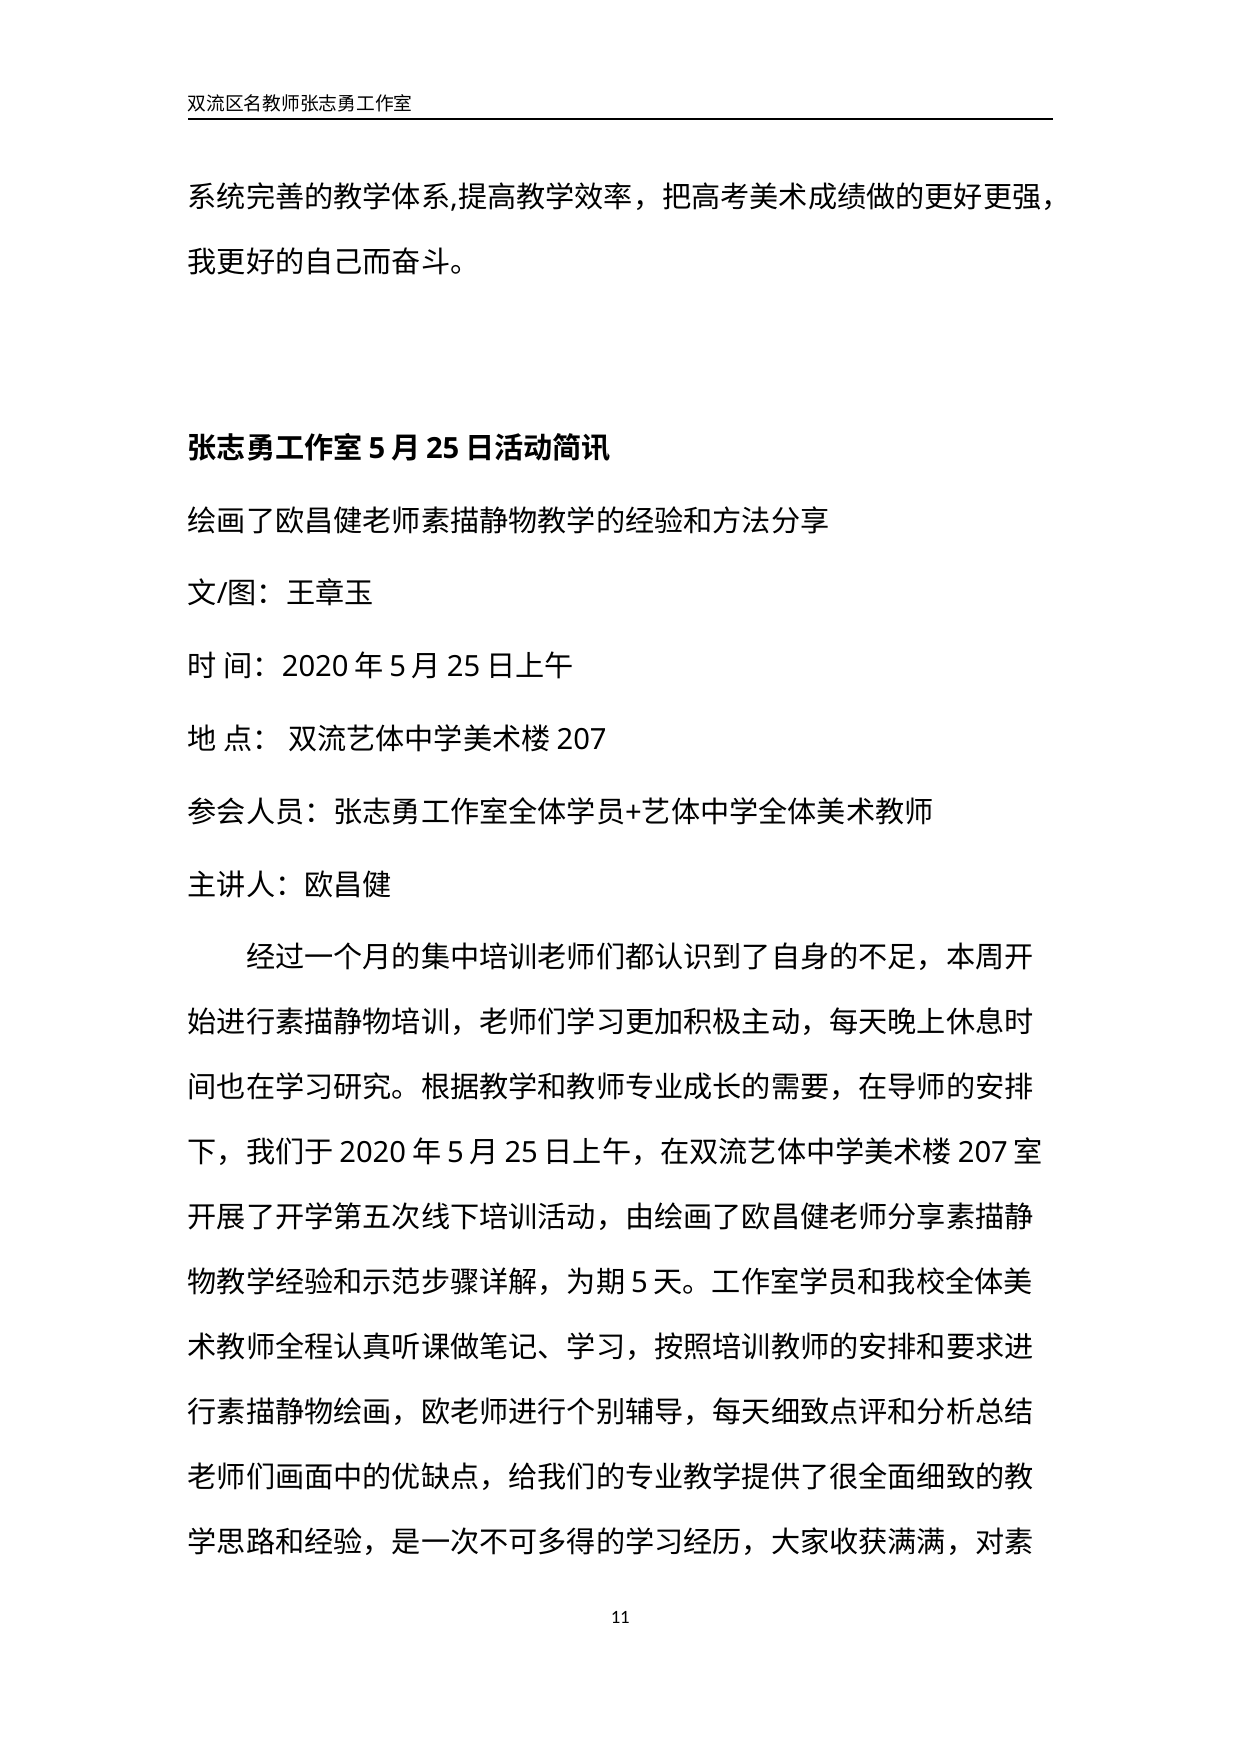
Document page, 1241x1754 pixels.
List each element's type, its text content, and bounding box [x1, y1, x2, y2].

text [187, 923, 1053, 1573]
text 主讲人：欧昌健 [187, 850, 1053, 915]
text 绘画了欧昌健老师素描静物教学的经验和方法分享 [187, 486, 1053, 551]
text 参会人员：张志勇工作室全体学员+艺体中学全体美术教师 [187, 777, 1053, 842]
text 时 间：2020年5月25日上午 [187, 631, 1053, 696]
text 文/图：王章玉 [187, 558, 1053, 623]
text 张志勇工作室5月25日活动简讯 [187, 413, 1053, 478]
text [187, 162, 1053, 292]
text 地 点： 双流艺体中学美术楼207 [187, 704, 1053, 769]
